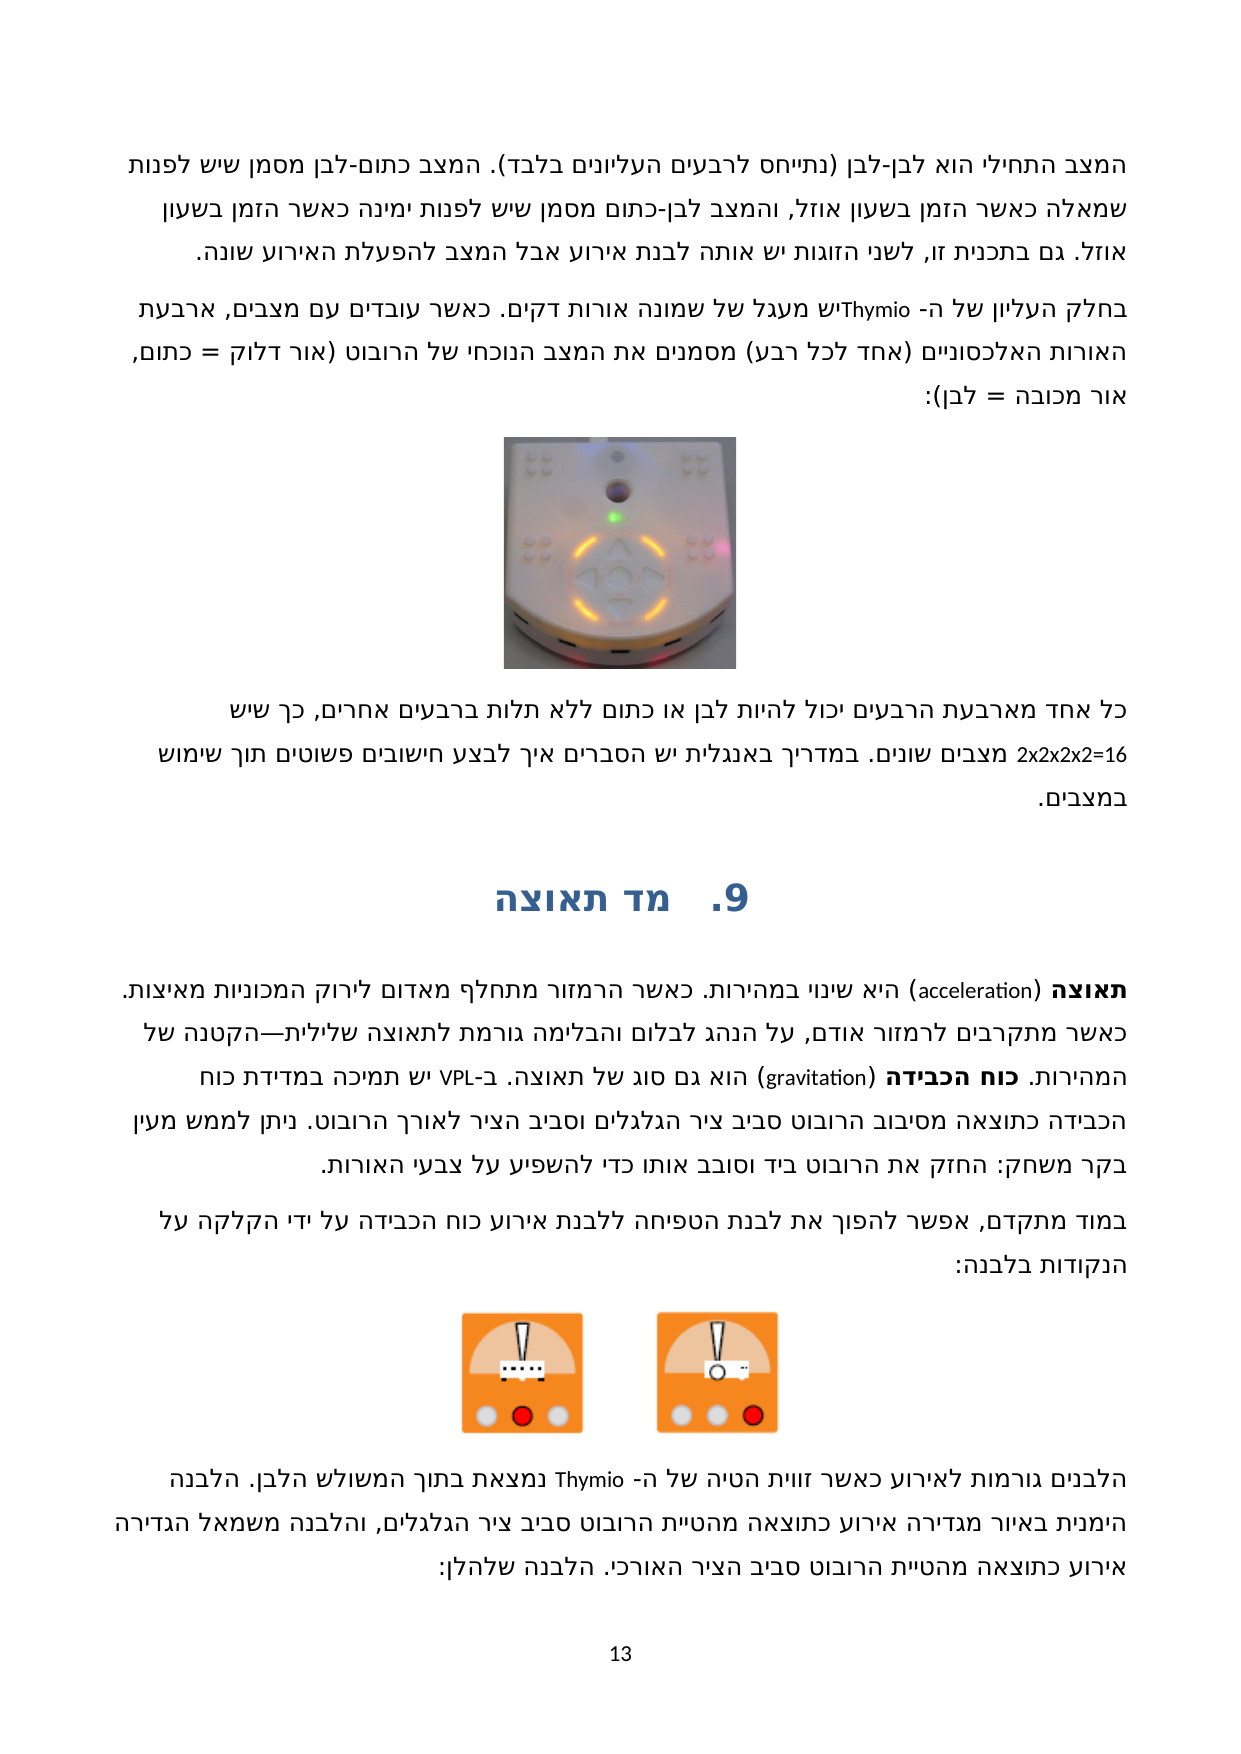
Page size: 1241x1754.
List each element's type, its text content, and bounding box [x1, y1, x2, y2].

text בחלק העליון של ה- Thymioיש מעגל של שמונה אורות דקים. כאשר עובדים עם מצבים, ארבעת האורות האלכסוניים (אחד לכל רבע) מסמנים את המצב הנוכחי של הרובוט (אור דלוק = כתום, אור מכובה = לבן): [112, 294, 1128, 410]
subtitle מד תאוצה [112, 877, 1090, 920]
text הלבנים גורמות לאירוע כאשר זווית הטיה של ה- Thymio נמצאת בתוך המשולש הלבן. הלבנה הימנית באיור מגדירה אירוע כתוצאה מהטיית הרובוט סביב ציר הגלגלים, והלבנה משמאל הגדירה אירוע כתוצאה מהטיית הרובוט סביב הציר האורכי. הלבנה שלהלן: [112, 1464, 1128, 1581]
picture [456, 1306, 589, 1438]
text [112, 150, 1128, 267]
text במוד מתקדם, אפשר להפוך את לבנת הטפיחה ללבנת אירוע כוח הכבידה על ידי הקלקה על הנקודות בלבנה: [112, 1206, 1128, 1279]
picture [651, 1306, 783, 1438]
text כל אחד מארבעת הרבעים יכול להיות לבן או כתום ללא תלות ברבעים אחרים, כך שיש 2x2x2x2=16 מצבים שונים. במדריך באנגלית יש הסברים איך לבצע חישובים פשוטים תוך שימוש במצבים. [112, 696, 1128, 812]
text תאוצה (acceleration) היא שינוי במהירות. כאשר הרמזור מתחלף מאדום לירוק המכוניות מאיצות. כאשר מתקרבים לרמזור אודם, על הנהג לבלום והבלימה גורמת לתאוצה שלילית—הקטנה של המהירות. כוח הכבידה (gravitation) הוא גם סוג של תאוצה. ב-VPL יש תמיכה במדידת כוח הכבידה כתוצאה מסיבוב הרובוט סביב ציר הגלגלים וסביב הציר לאורך הרובוט. ניתן לממש מעין בקר משחק: החזק את הרובוט ביד וסובב אותו כדי להשפיע על צבעי האורות. [112, 975, 1128, 1179]
picture [503, 437, 737, 669]
